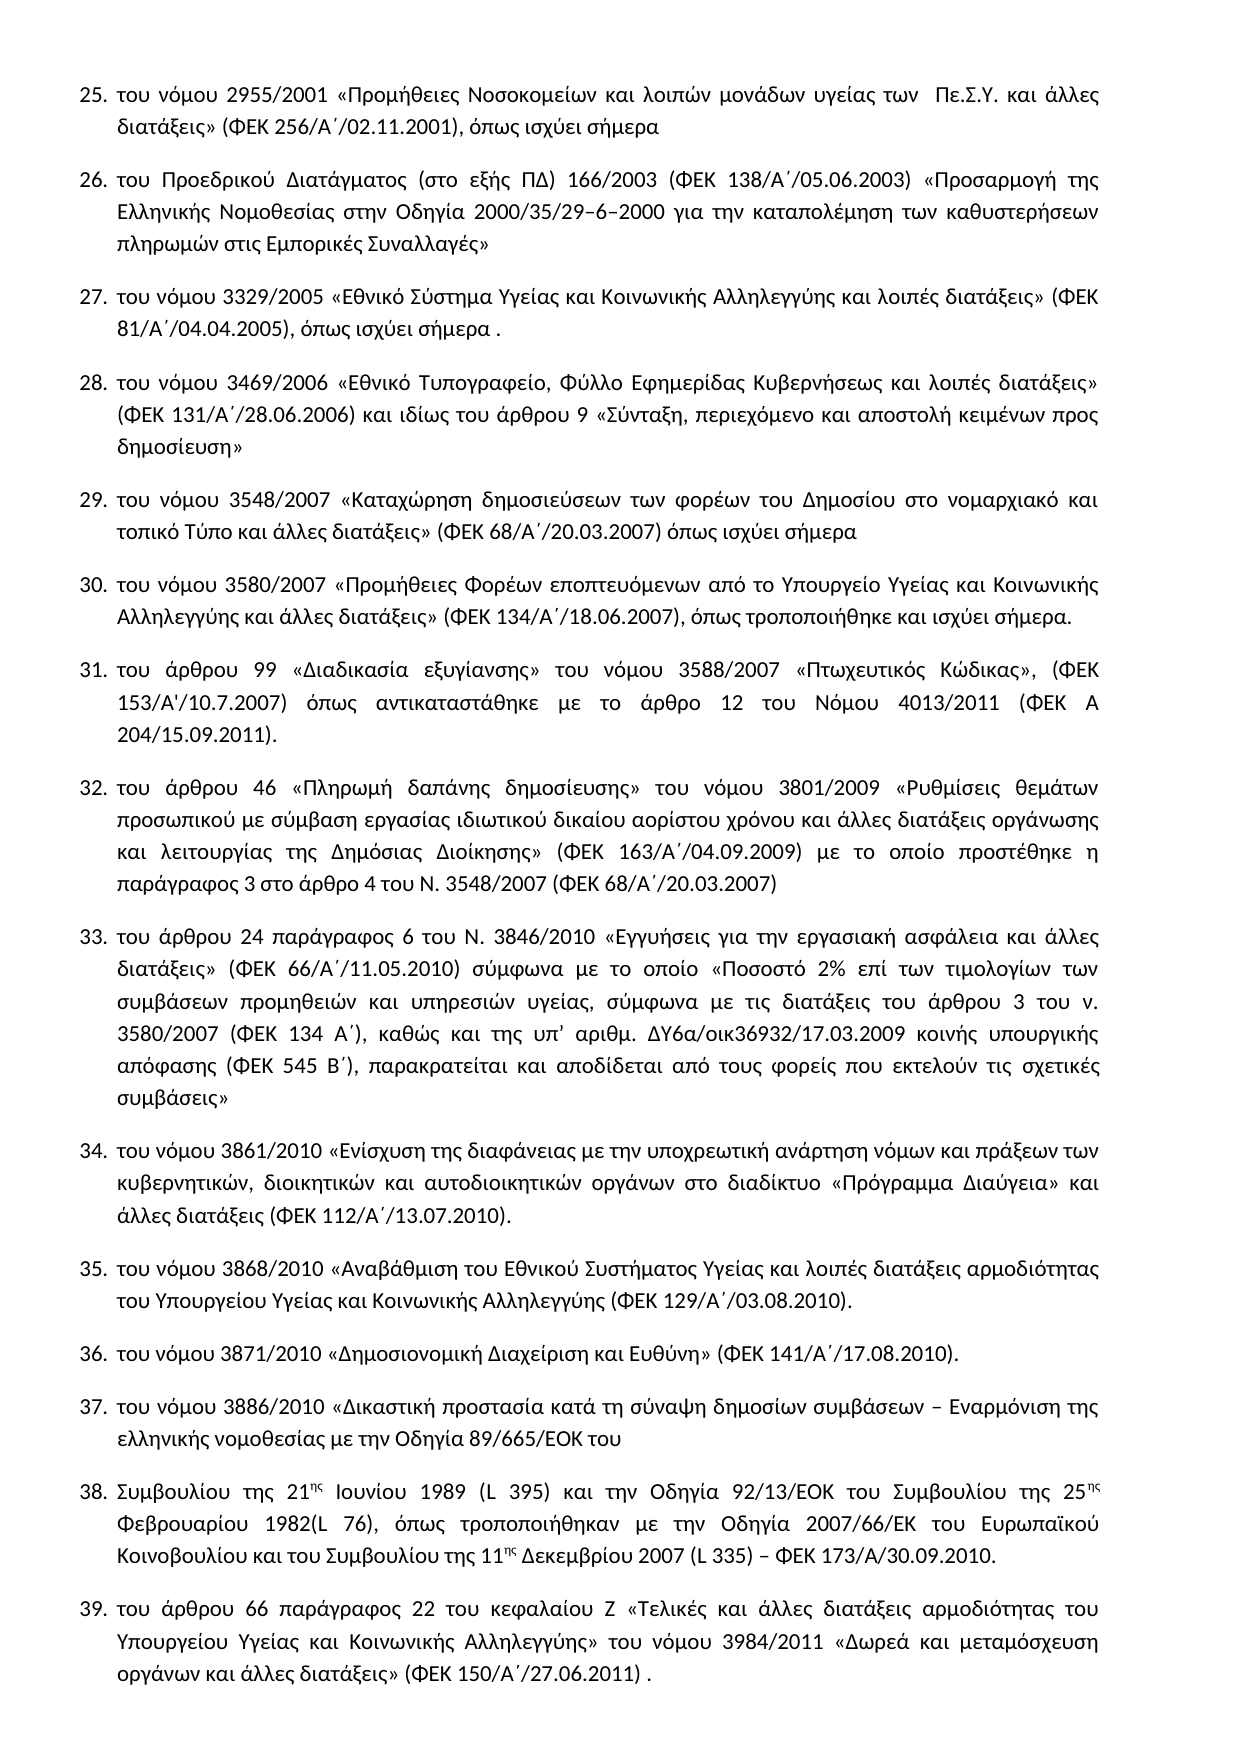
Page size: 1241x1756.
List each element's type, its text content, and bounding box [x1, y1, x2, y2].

list του άρθρου 46 «Πληρωμή δαπάνης δημοσίευσης» του νόμου 3801/2009 «Ρυθμίσεις θεμάτων προσωπικού με σύμβαση εργασίας ιδιωτικού δικαίου αορίστου χρόνου και άλλες διατάξεις οργάνωσης και λειτουργίας της Δημόσιας Διοίκησης» (ΦΕΚ 163/Α΄/04.09.2009) με το οποίο προστέθηκε η παράγραφος 3 στο άρθρο 4 του Ν. 3548/2007 (ΦΕΚ 68/Α΄/20.03.2007) [79, 773, 1100, 897]
list του νόμου 3886/2010 «Δικαστική προστασία κατά τη σύναψη δημοσίων συμβάσεων – Εναρμόνιση της ελληνικής νομοθεσίας με την Οδηγία 89/665/ΕΟΚ του [79, 1392, 1100, 1452]
list του άρθρου 99 «Διαδικασία εξυγίανσης» του νόμου 3588/2007 «Πτωχευτικός Κώδικας», (ΦΕΚ 153/Α'/10.7.2007) όπως αντικαταστάθηκε με το άρθρο 12 του Νόμου 4013/2011 (ΦΕΚ Α 204/15.09.2011). [79, 655, 1100, 748]
list του νόμου 3580/2007 «Προμήθειες Φορέων εποπτευόμενων από το Υπουργείο Υγείας και Κοινωνικής Αλληλεγγύης και άλλες διατάξεις» (ΦΕΚ 134/Α΄/18.06.2007), όπως τροποποιήθηκε και ισχύει σήμερα. [79, 570, 1100, 630]
list του νόμου 2955/2001 «Προμήθειες Νοσοκομείων και λοιπών μονάδων υγείας των Πε.Σ.Υ. και άλλες διατάξεις» (ΦΕΚ 256/Α΄/02.11.2001), όπως ισχύει σήμερα [79, 80, 1100, 140]
list Συμβουλίου της 21ης Ιουνίου 1989 (L 395) και την Οδηγία 92/13/ΕΟΚ του Συμβουλίου της 25ης Φεβρουαρίου 1982(L 76), όπως τροποποιήθηκαν με την Οδηγία 2007/66/ΕΚ του Ευρωπαϊκού Κοινοβουλίου και του Συμβουλίου της 11ης Δεκεμβρίου 2007 (L 335) – ΦΕΚ 173/Α/30.09.2010. [79, 1477, 1100, 1569]
list του νόμου 3871/2010 «Δημοσιονομική Διαχείριση και Ευθύνη» (ΦΕΚ 141/Α΄/17.08.2010). [79, 1339, 1100, 1367]
list του νόμου 3868/2010 «Αναβάθμιση του Εθνικού Συστήματος Υγείας και λοιπές διατάξεις αρμοδιότητας του Υπουργείου Υγείας και Κοινωνικής Αλληλεγγύης (ΦΕΚ 129/Α΄/03.08.2010). [79, 1254, 1100, 1314]
list του νόμου 3548/2007 «Καταχώρηση δημοσιεύσεων των φορέων του Δημοσίου στο νομαρχιακό και τοπικό Τύπο και άλλες διατάξεις» (ΦΕΚ 68/Α΄/20.03.2007) όπως ισχύει σήμερα [79, 485, 1100, 545]
list του νόμου 3329/2005 «Εθνικό Σύστημα Υγείας και Κοινωνικής Αλληλεγγύης και λοιπές διατάξεις» (ΦΕΚ 81/Α΄/04.04.2005), όπως ισχύει σήμερα . [79, 282, 1100, 343]
list του άρθρου 66 παράγραφος 22 του κεφαλαίου Ζ «Τελικές και άλλες διατάξεις αρμοδιότητας του Υπουργείου Υγείας και Κοινωνικής Αλληλεγγύης» του νόμου 3984/2011 «Δωρεά και μεταμόσχευση οργάνων και άλλες διατάξεις» (ΦΕΚ 150/Α΄/27.06.2011) . [79, 1594, 1100, 1687]
list του νόμου 3861/2010 «Ενίσχυση της διαφάνειας με την υποχρεωτική ανάρτηση νόμων και πράξεων των κυβερνητικών, διοικητικών και αυτοδιοικητικών οργάνων στο διαδίκτυο «Πρόγραμμα Διαύγεια» και άλλες διατάξεις (ΦΕΚ 112/Α΄/13.07.2010). [79, 1136, 1100, 1229]
list του άρθρου 24 παράγραφος 6 του Ν. 3846/2010 «Εγγυήσεις για την εργασιακή ασφάλεια και άλλες διατάξεις» (ΦΕΚ 66/Α΄/11.05.2010) σύμφωνα με το οποίο «Ποσοστό 2% επί των τιμολογίων των συμβάσεων προμηθειών και υπηρεσιών υγείας, σύμφωνα με τις διατάξεις του άρθρου 3 του ν. 3580/2007 (ΦΕΚ 134 Α΄), καθώς και της υπ’ αριθμ. ΔΥ6α/οικ36932/17.03.2009 κοινής υπουργικής απόφασης (ΦΕΚ 545 Β΄), παρακρατείται και αποδίδεται από τους φορείς που εκτελούν τις σχετικές συμβάσεις» [79, 922, 1100, 1111]
list του νόμου 3469/2006 «Εθνικό Τυπογραφείο, Φύλλο Εφημερίδας Κυβερνήσεως και λοιπές διατάξεις» (ΦΕΚ 131/Α΄/28.06.2006) και ιδίως του άρθρου 9 «Σύνταξη, περιεχόμενο και αποστολή κειμένων προς δημοσίευση» [79, 368, 1100, 460]
list του Προεδρικού Διατάγματος (στο εξής ΠΔ) 166/2003 (ΦΕΚ 138/Α΄/05.06.2003) «Προσαρμογή της Ελληνικής Νομοθεσίας στην Οδηγία 2000/35/29–6–2000 για την καταπολέμηση των καθυστερήσεων πληρωμών στις Εμπορικές Συναλλαγές» [79, 165, 1100, 257]
